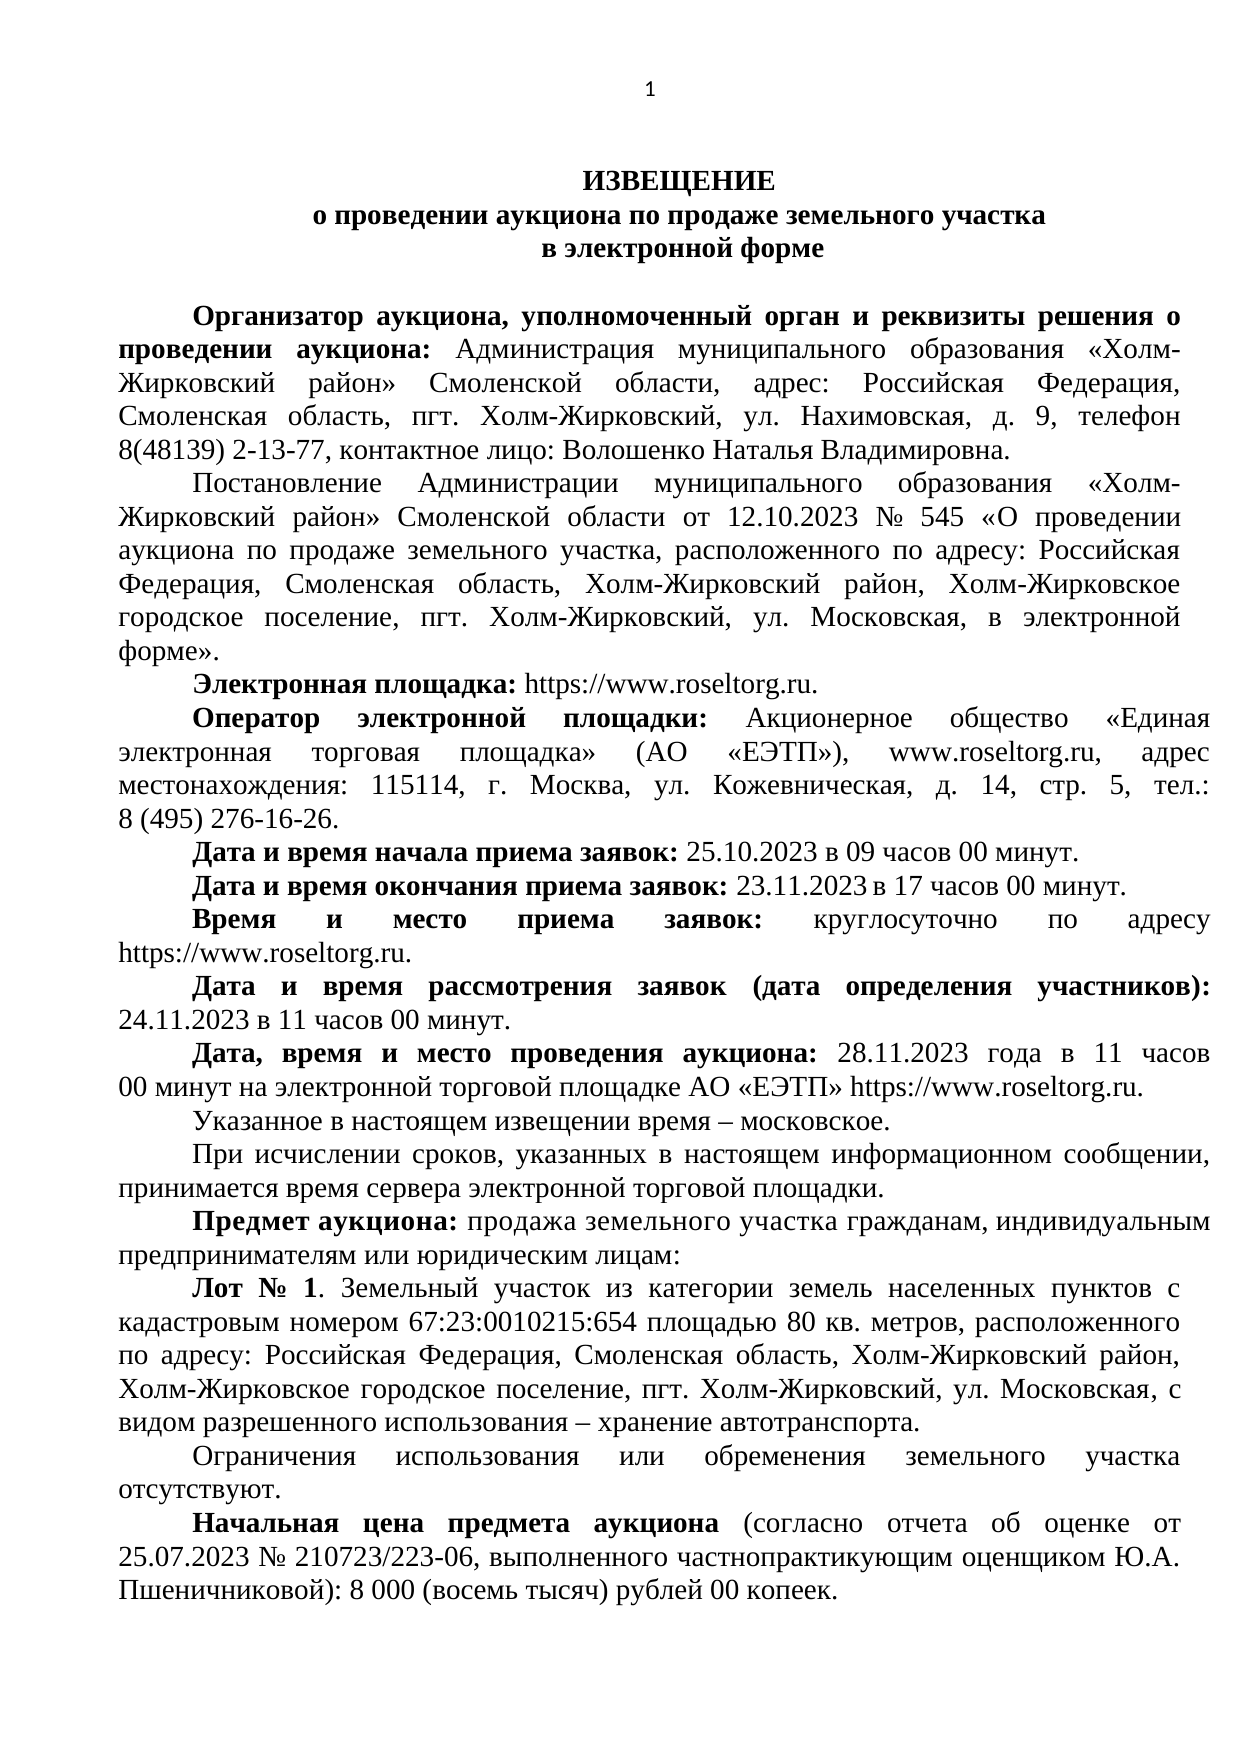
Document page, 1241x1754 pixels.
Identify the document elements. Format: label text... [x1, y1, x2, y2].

text Лот № 1. Земельный участок из категории земель населенных пунктов с кадастровым номером 67:23:0010215:654 площадью 80 кв. метров, расположенного по адресу: Российская Федерация, Смоленская область, Холм-Жирковский район, Холм-Жирковское городское поселение, пгт. Холм-Жирковский, ул. Московская, с видом разрешенного использования – хранение автотранспорта. [118, 1270, 1181, 1438]
text Предмет аукциона: продажа земельного участка гражданам, индивидуальным предпринимателям или юридическим лицам: [118, 1203, 1211, 1270]
text Организатор аукциона, уполномоченный орган и реквизиты решения о проведении аукциона: Администрация муниципального образования «Холм-Жирковский район» Смоленской области, адрес: Российская Федерация, Смоленская область, пгт. Холм-Жирковский, ул. Нахимовская, д. 9, телефон 8(48139) 2-13-77, контактное лицо: Волошенко Наталья Владимировна. [118, 298, 1181, 465]
text Дата, время и место проведения аукциона: 28.11.2023 года в 11 часов 00 минут на электронной торговой площадке АО «ЕЭТП» https://www.roseltorg.ru. [118, 1036, 1211, 1103]
text Постановление Администрации муниципального образования «Холм-Жирковский район» Смоленской области от 12.10.2023 № 545 «О проведении аукциона по продаже земельного участка, расположенного по адресу: Российская Федерация, Смоленская область, Холм-Жирковский район, Холм-Жирковское городское поселение, пгт. Холм-Жирковский, ул. Московская, в электронной форме». [118, 465, 1181, 667]
text При исчислении сроков, указанных в настоящем информационном сообщении, принимается время сервера электронной торговой площадки. [118, 1136, 1211, 1203]
text Дата и время начала приема заявок: 25.10.2023 в 09 часов 00 минут. [118, 834, 1211, 868]
text Оператор электронной площадки: Акционерное общество «Единая электронная торговая площадка» (АО «ЕЭТП»), www.roseltorg.ru, адрес местонахождения: 115114, г. Москва, ул. Кожевническая, д. 14, стр. 5, тел.: 8 (495) 276-16-26. [118, 700, 1211, 834]
text о проведении аукциона по продаже земельного участка [118, 197, 1181, 231]
text Электронная площадка: https://www.roseltorg.ru. [118, 667, 1211, 700]
text ИЗВЕЩЕНИЕ [118, 163, 1181, 197]
text Ограничения использования или обременения земельного участка отсутствуют. [118, 1438, 1181, 1505]
text Указанное в настоящем извещении время – московское. [118, 1103, 1211, 1136]
text Дата и время рассмотрения заявок (дата определения участников): 24.11.2023 в 11 часов 00 минут. [118, 968, 1211, 1036]
text в электронной форме [118, 231, 1181, 264]
text Дата и время окончания приема заявок: 23.11.2023 в 17 часов 00 минут. [118, 868, 1211, 901]
text Начальная цена предмета аукциона (согласно отчета об оценке от 25.07.2023 № 210723/223-06, выполненного частнопрактикующим оценщиком Ю.А. Пшеничниковой): 8 000 (восемь тысяч) рублей 00 копеек. [118, 1505, 1181, 1606]
text Время и место приема заявок: круглосуточно по адресу https://www.roseltorg.ru. [118, 901, 1211, 968]
